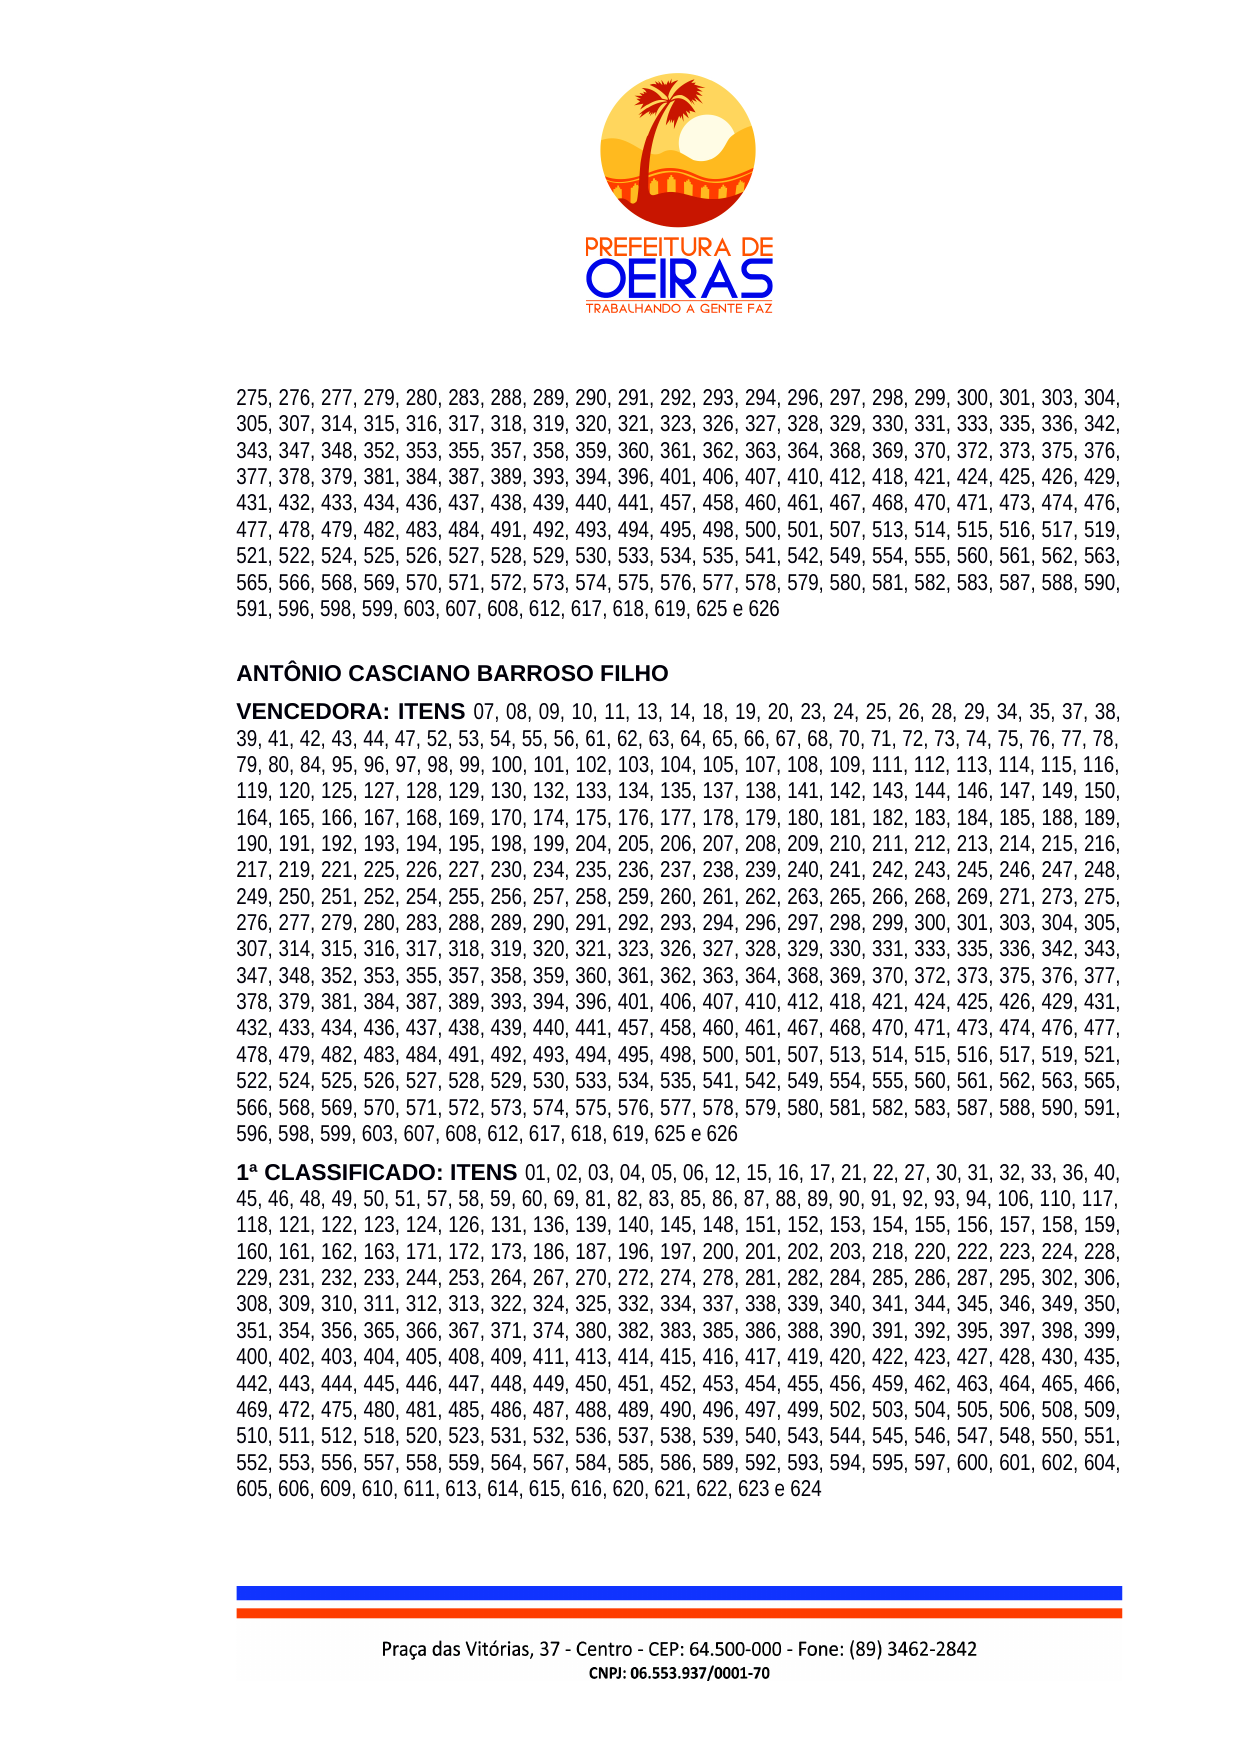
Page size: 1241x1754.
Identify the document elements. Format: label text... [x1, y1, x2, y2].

text VENCEDORA: ITENS 07, 08, 09, 10, 11, 13, 14, 18, 19, 20, 23, 24, 25, 26, 28, 29, 34, 35, 37, 38, 39, 41, 42, 43, 44, 47, 52, 53, 54, 55, 56, 61, 62, 63, 64, 65, 66, 67, 68, 70, 71, 72, 73, 74, 75, 76, 77, 78, 79, 80, 84, 95, 96, 97, 98, 99, 100, 101, 102, 103, 104, 105, 107, 108, 109, 111, 112, 113, 114, 115, 116, 119, 120, 125, 127, 128, 129, 130, 132, 133, 134, 135, 137, 138, 141, 142, 143, 144, 146, 147, 149, 150, 164, 165, 166, 167, 168, 169, 170, 174, 175, 176, 177, 178, 179, 180, 181, 182, 183, 184, 185, 188, 189, 190, 191, 192, 193, 194, 195, 198, 199, 204, 205, 206, 207, 208, 209, 210, 211, 212, 213, 214, 215, 216, 217, 219, 221, 225, 226, 227, 230, 234, 235, 236, 237, 238, 239, 240, 241, 242, 243, 245, 246, 247, 248, 249, 250, 251, 252, 254, 255, 256, 257, 258, 259, 260, 261, 262, 263, 265, 266, 268, 269, 271, 273, 275, 276, 277, 279, 280, 283, 288, 289, 290, 291, 292, 293, 294, 296, 297, 298, 299, 300, 301, 303, 304, 305, 307, 314, 315, 316, 317, 318, 319, 320, 321, 323, 326, 327, 328, 329, 330, 331, 333, 335, 336, 342, 343, 347, 348, 352, 353, 355, 357, 358, 359, 360, 361, 362, 363, 364, 368, 369, 370, 372, 373, 375, 376, 377, 378, 379, 381, 384, 387, 389, 393, 394, 396, 401, 406, 407, 410, 412, 418, 421, 424, 425, 426, 429, 431, 432, 433, 434, 436, 437, 438, 439, 440, 441, 457, 458, 460, 461, 467, 468, 470, 471, 473, 474, 476, 477, 478, 479, 482, 483, 484, 491, 492, 493, 494, 495, 498, 500, 501, 507, 513, 514, 515, 516, 517, 519, 521, 522, 524, 525, 526, 527, 528, 529, 530, 533, 534, 535, 541, 542, 549, 554, 555, 560, 561, 562, 563, 565, 566, 568, 569, 570, 571, 572, 573, 574, 575, 576, 577, 578, 579, 580, 581, 582, 583, 587, 588, 590, 591, 596, 598, 599, 603, 607, 608, 612, 617, 618, 619, 625 e 626 [236, 698, 1122, 1146]
picture [236, 1586, 1123, 1681]
text ANTÔNIO CASCIANO BARROSO FILHO [236, 660, 1122, 686]
text 1ª CLASSIFICADO: ITENS 01, 02, 03, 04, 05, 06, 12, 15, 16, 17, 21, 22, 27, 30, 31, 32, 33, 36, 40, 45, 46, 48, 49, 50, 51, 57, 58, 59, 60, 69, 81, 82, 83, 85, 86, 87, 88, 89, 90, 91, 92, 93, 94, 106, 110, 117, 118, 121, 122, 123, 124, 126, 131, 136, 139, 140, 145, 148, 151, 152, 153, 154, 155, 156, 157, 158, 159, 160, 161, 162, 163, 171, 172, 173, 186, 187, 196, 197, 200, 201, 202, 203, 218, 220, 222, 223, 224, 228, 229, 231, 232, 233, 244, 253, 264, 267, 270, 272, 274, 278, 281, 282, 284, 285, 286, 287, 295, 302, 306, 308, 309, 310, 311, 312, 313, 322, 324, 325, 332, 334, 337, 338, 339, 340, 341, 344, 345, 346, 349, 350, 351, 354, 356, 365, 366, 367, 371, 374, 380, 382, 383, 385, 386, 388, 390, 391, 392, 395, 397, 398, 399, 400, 402, 403, 404, 405, 408, 409, 411, 413, 414, 415, 416, 417, 419, 420, 422, 423, 427, 428, 430, 435, 442, 443, 444, 445, 446, 447, 448, 449, 450, 451, 452, 453, 454, 455, 456, 459, 462, 463, 464, 465, 466, 469, 472, 475, 480, 481, 485, 486, 487, 488, 489, 490, 496, 497, 499, 502, 503, 504, 505, 506, 508, 509, 510, 511, 512, 518, 520, 523, 531, 532, 536, 537, 538, 539, 540, 543, 544, 545, 546, 547, 548, 550, 551, 552, 553, 556, 557, 558, 559, 564, 567, 584, 585, 586, 589, 592, 593, 594, 595, 597, 600, 601, 602, 604, 605, 606, 609, 610, 611, 613, 614, 615, 616, 620, 621, 622, 623 e 624 [236, 1159, 1122, 1501]
picture [586, 73, 773, 313]
